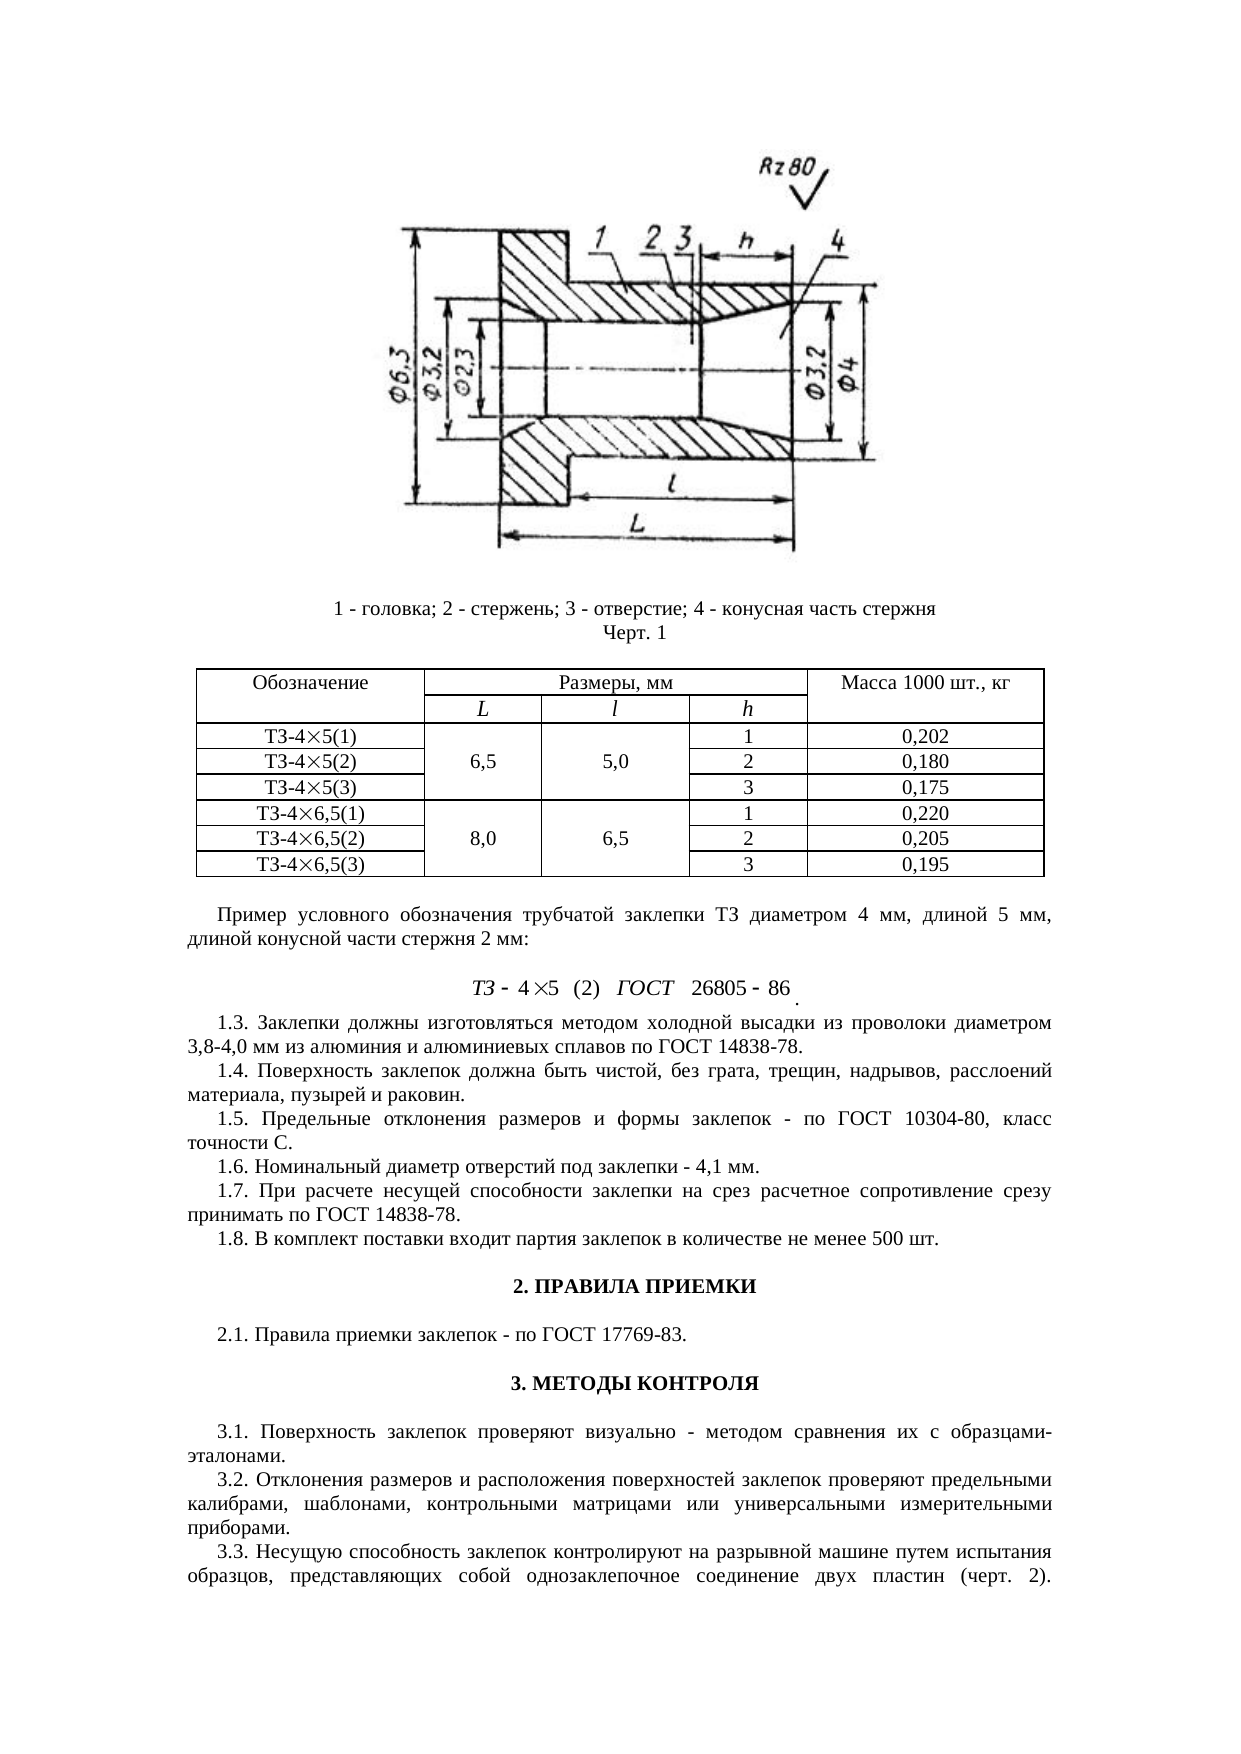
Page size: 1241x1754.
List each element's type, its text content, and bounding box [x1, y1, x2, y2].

table_cell 0,195 [808, 852, 1043, 876]
text Пример условного обозначения трубчатой заклепки ТЗ диаметром 4 мм, длиной 5 мм, длиной конусной части стержня 2 мм: [187, 901, 1053, 949]
text 3.2. Отклонения размеров и расположения поверхностей заклепок проверяют предельными калибрами, шаблонами, контрольными матрицами или универсальными измерительными приборами. [187, 1467, 1053, 1539]
table_cell 1 [690, 801, 807, 824]
table_cell 2 [690, 749, 807, 773]
text 2.1. Правила приемки заклепок - по ГОСТ 17769-83. [187, 1322, 1053, 1346]
table_cell 3 [690, 852, 807, 876]
table_cell [197, 694, 424, 722]
text 1.6. Номинальный диаметр отверстий под заклепки - 4,1 мм. [187, 1154, 1053, 1178]
table_cell 0,202 [808, 724, 1043, 748]
table_cell ТЗ-45(3) [197, 775, 424, 799]
subtitle 3. МЕТОДЫ КОНТРОЛЯ [187, 1370, 1053, 1394]
text 3.1. Поверхность заклепок проверяют визуально - методом сравнения их с образцами-эталонами. [187, 1418, 1053, 1467]
table_cell [542, 724, 689, 748]
table_cell [542, 850, 689, 876]
table_header Размеры, мм [425, 670, 807, 694]
table_cell ТЗ-46,5(2) [197, 826, 424, 850]
text 1.7. При расчете несущей способности заклепки на срез расчетное сопротивление срезу принимать по ГОСТ 14838-78. [187, 1178, 1053, 1226]
table_cell 0,205 [808, 826, 1043, 850]
text . [187, 974, 1053, 1009]
table_cell 0,220 [808, 801, 1043, 824]
table_cell 0,175 [808, 775, 1043, 799]
table_cell [425, 773, 541, 799]
text Черт. 1 [187, 620, 1053, 644]
table_cell [425, 696, 541, 722]
table_cell ТЗ-45(1) [197, 724, 424, 748]
table_cell [808, 694, 1043, 722]
table_cell 1 [690, 724, 807, 748]
table_cell 3 [690, 775, 807, 799]
table_header Обозначение [197, 670, 424, 694]
table_cell [425, 801, 541, 824]
table_cell 6,5 [542, 825, 689, 850]
text 1.3. Заклепки должны изготовляться методом холодной высадки из проволоки диаметром 3,8-4,0 мм из алюминия и алюминиевых сплавов по ГОСТ 14838-78. [187, 1009, 1053, 1058]
table_cell 0,180 [808, 749, 1043, 773]
text 1 - головка; 2 - стержень; 3 - отверстие; 4 - конусная часть стержня [187, 596, 1053, 620]
picture [371, 149, 899, 572]
table_cell [690, 696, 807, 722]
table_cell 6,5 [425, 748, 541, 773]
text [187, 1539, 1053, 1587]
table_cell ТЗ-46,5(3) [197, 852, 424, 876]
table_cell 8,0 [425, 825, 541, 850]
text 1.5. Предельные отклонения размеров и формы заклепок - по ГОСТ 10304-80, класс точности С. [187, 1106, 1053, 1154]
text 1.8. В комплект поставки входит партия заклепок в количестве не менее 500 шт. [187, 1226, 1053, 1250]
table_cell [542, 696, 689, 722]
table_cell [425, 850, 541, 876]
table_header Масса 1000 шт., кг [808, 670, 1043, 694]
table_cell [542, 801, 689, 824]
table_cell ТЗ-46,5(1) [197, 801, 424, 824]
table_cell 2 [690, 826, 807, 850]
subtitle 2. ПРАВИЛА ПРИЕМКИ [187, 1274, 1053, 1298]
text 1.4. Поверхность заклепок должна быть чистой, без грата, трещин, надрывов, расслоений материала, пузырей и раковин. [187, 1058, 1053, 1106]
table_cell 5,0 [542, 748, 689, 773]
table_cell [425, 724, 541, 748]
table_cell ТЗ-45(2) [197, 749, 424, 773]
table_cell [542, 773, 689, 799]
